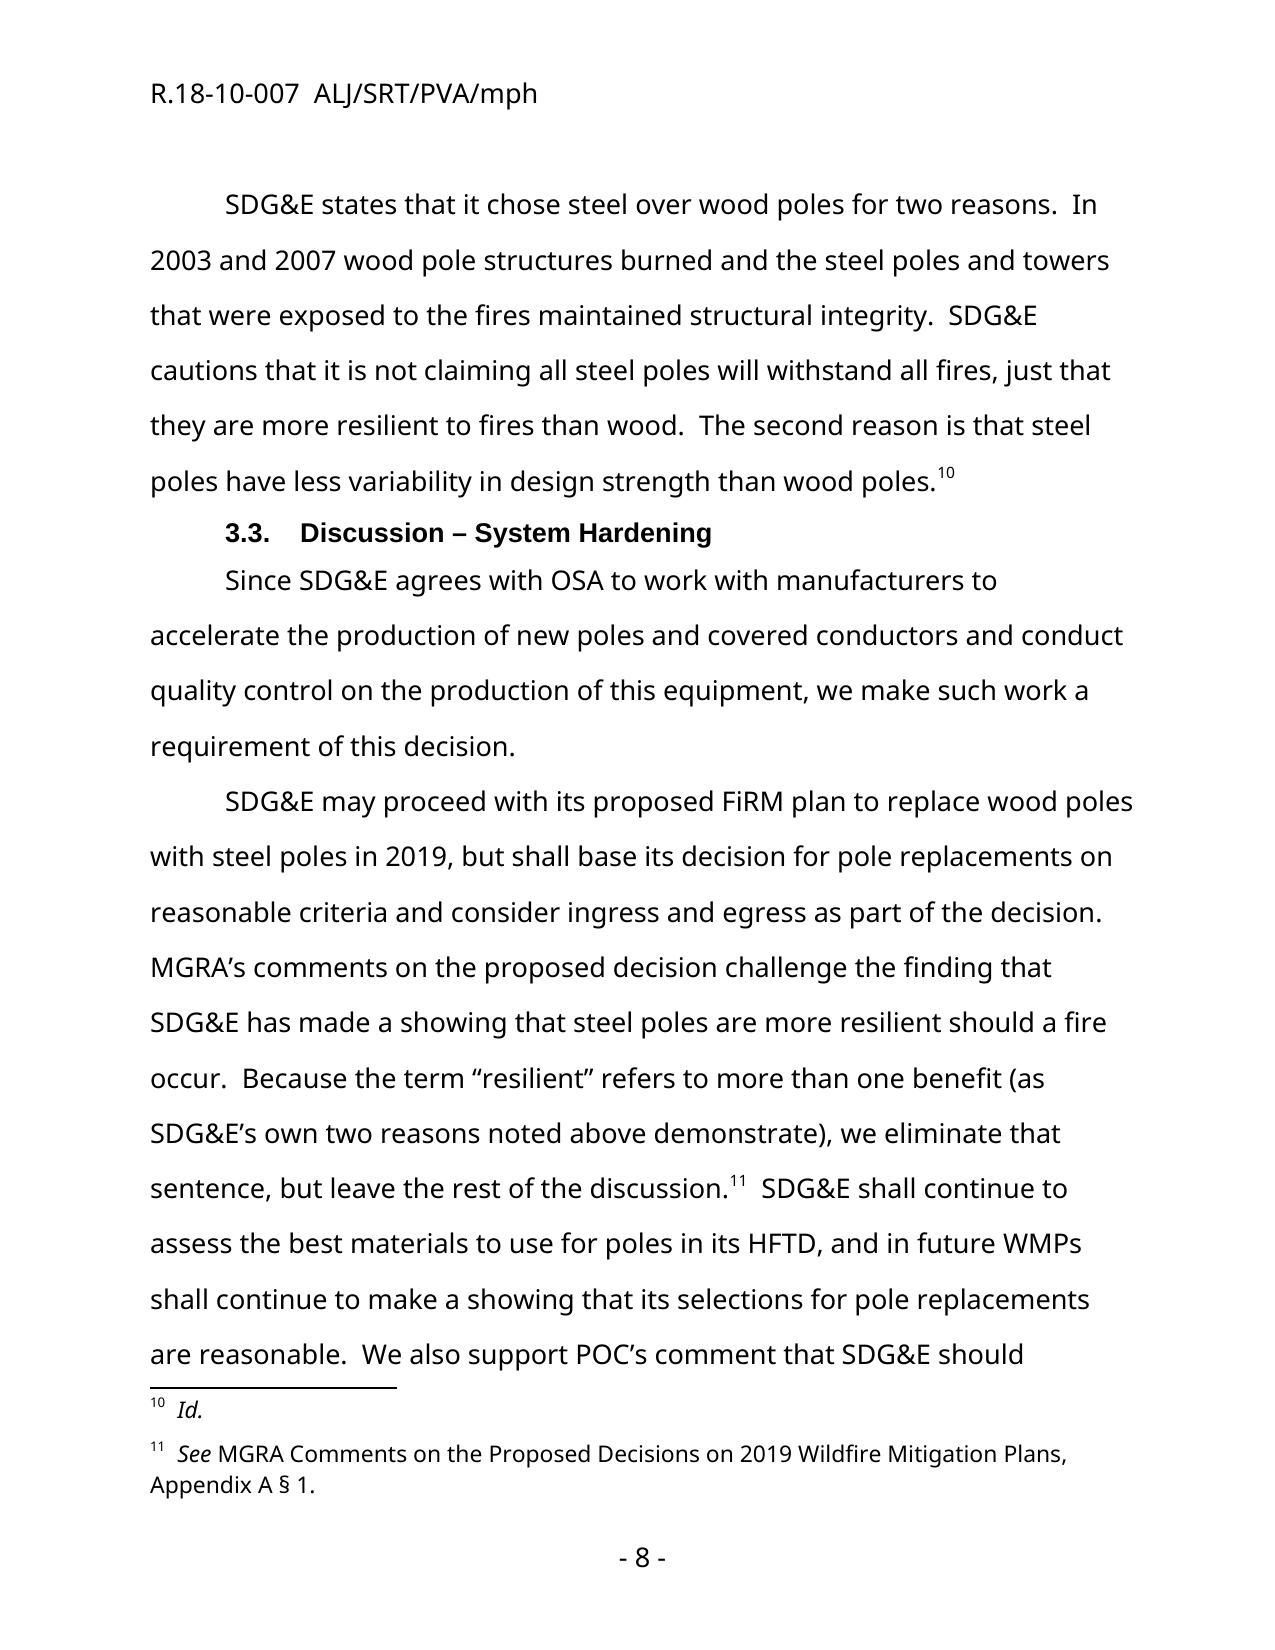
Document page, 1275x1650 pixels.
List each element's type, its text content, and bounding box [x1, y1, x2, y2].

text Since SDG&E agrees with OSA to work with manufacturers to accelerate the production of new poles and covered conductors and conduct quality control on the production of this equipment, we make such work a requirement of this decision. [150, 561, 1134, 764]
subtitle Discussion – System Hardening [225, 517, 1134, 549]
text SDG&E states that it chose steel over wood poles for two reasons. In 2003 and 2007 wood pole structures burned and the steel poles and towers that were exposed to the fires maintained structural integrity. SDG&E cautions that it is not claiming all steel poles will withstand all fires, just that they are more resilient to fires than wood. The second reason is that steel poles have less variability in design strength than wood poles. [150, 186, 1134, 499]
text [150, 782, 1134, 1372]
